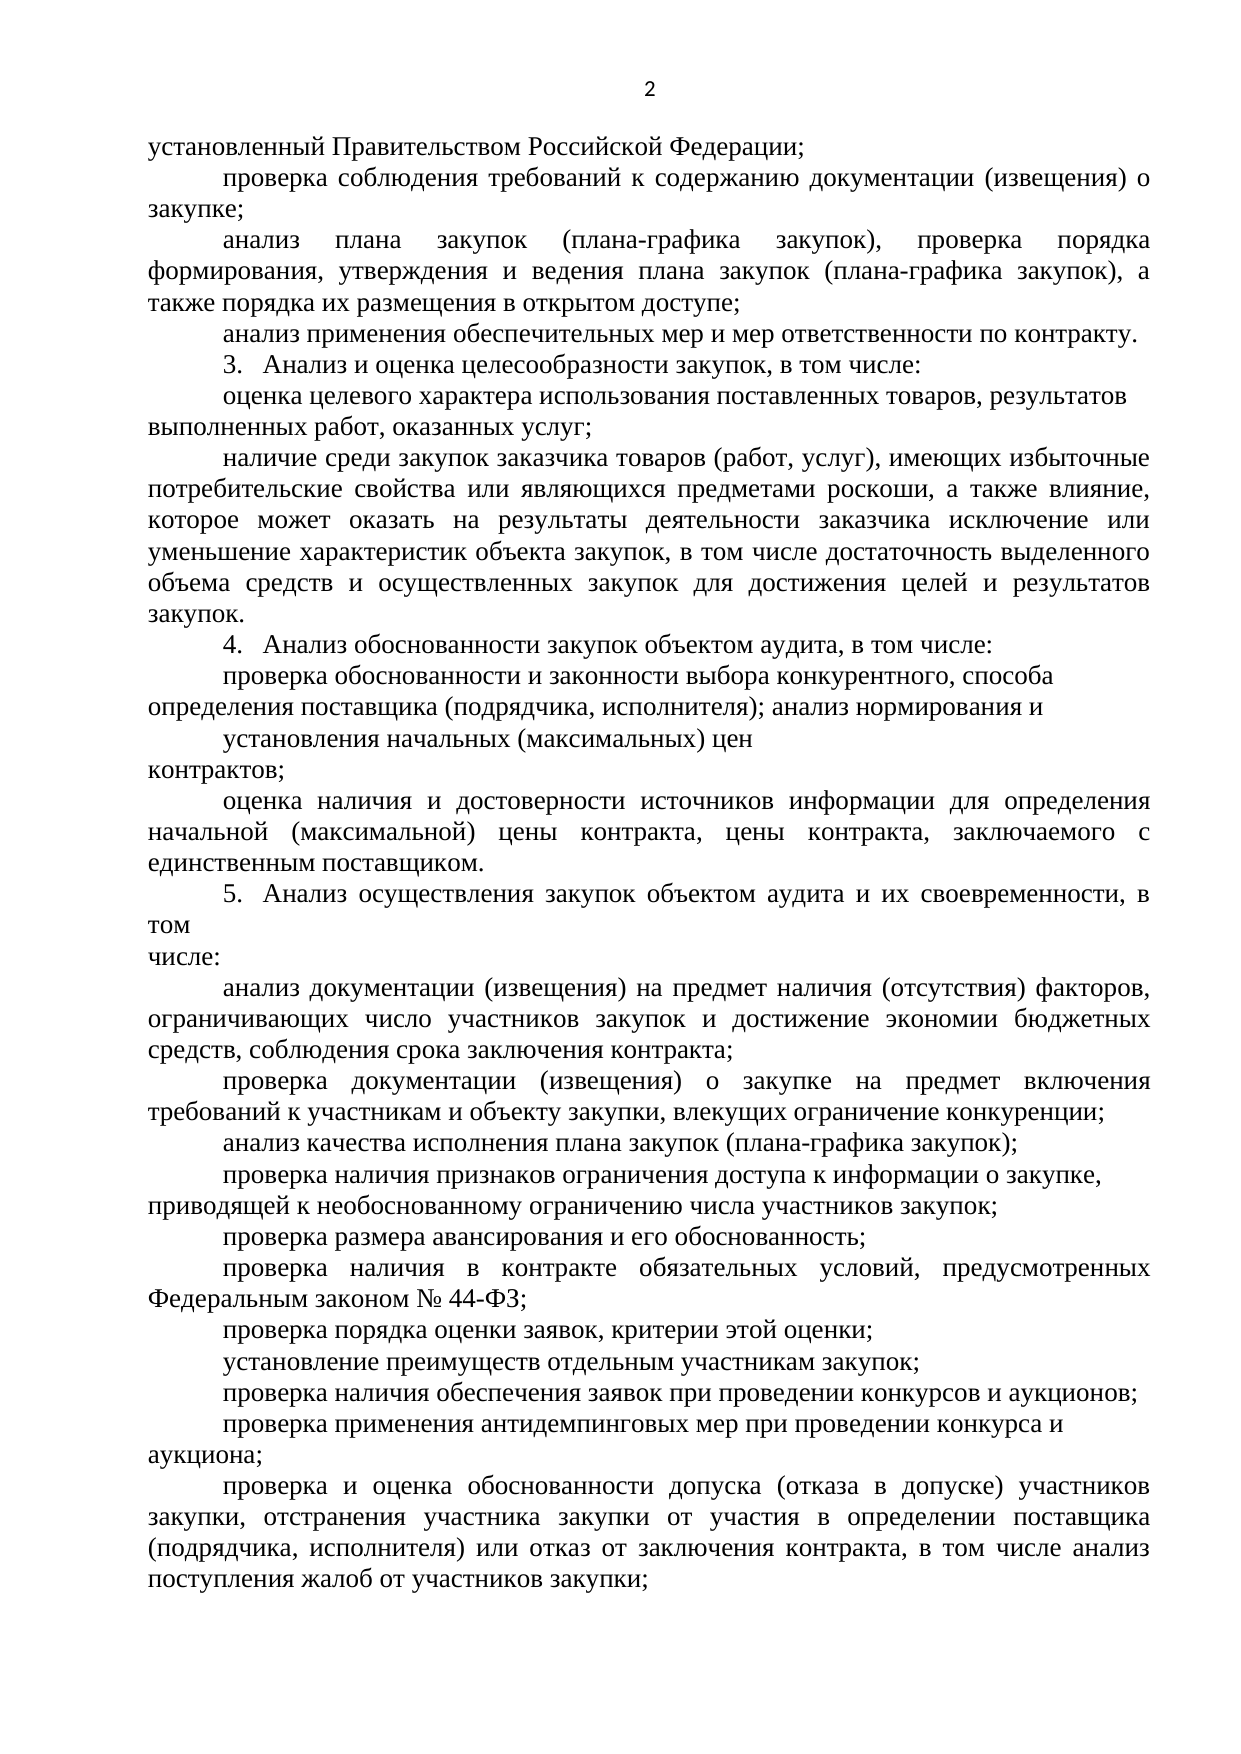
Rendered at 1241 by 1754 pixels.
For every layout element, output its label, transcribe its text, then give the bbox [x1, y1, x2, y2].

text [148, 130, 1152, 161]
list Анализ осуществления закупок объектом аудита и их своевременности, в том [148, 877, 1152, 940]
text контрактов; [148, 753, 1152, 784]
text оценка наличия и достоверности источников информации для определения начальной (максимальной) цены контракта, цены контракта, заключаемого с единственным поставщиком. [148, 784, 1152, 877]
text аукциона; [148, 1438, 1152, 1469]
text проверка обоснованности и законности выбора конкурентного, способа [148, 659, 1152, 691]
text проверка наличия в контракте обязательных условий, предусмотренных Федеральным законом № 44-ФЗ; [148, 1251, 1152, 1313]
text анализ качества исполнения плана закупок (плана-графика закупок); [148, 1127, 1152, 1158]
text анализ плана закупок (плана-графика закупок), проверка порядка формирования, утверждения и ведения плана закупок (плана-графика закупок), а также порядка их размещения в открытом доступе; [148, 223, 1152, 317]
text анализ документации (извещения) на предмет наличия (отсутствия) факторов, ограничивающих число участников закупок и достижение экономии бюджетных средств, соблюдения срока заключения контракта; [148, 971, 1152, 1064]
list Анализ обоснованности закупок объектом аудита, в том числе: [148, 628, 1152, 659]
text выполненных работ, оказанных услуг; [148, 410, 1152, 441]
text проверка и оценка обоснованности допуска (отказа в допуске) участников закупки, отстранения участника закупки от участия в определении поставщика (подрядчика, исполнителя) или отказ от заключения контракта, в том числе анализ поступления жалоб от участников закупки; [148, 1469, 1152, 1594]
text проверка наличия признаков ограничения доступа к информации о закупке, [148, 1158, 1152, 1189]
text оценка целевого характера использования поставленных товаров, результатов [148, 379, 1152, 410]
text анализ применения обеспечительных мер и мер ответственности по контракту. [148, 317, 1152, 348]
text установление преимуществ отдельным участникам закупок; [148, 1344, 1152, 1376]
text проверка порядка оценки заявок, критерии этой оценки; [148, 1313, 1152, 1344]
list Анализ и оценка целесообразности закупок, в том числе: [148, 348, 1152, 379]
text проверка соблюдения требований к содержанию документации (извещения) о закупке; [148, 161, 1152, 223]
text наличие среди закупок заказчика товаров (работ, услуг), имеющих избыточные потребительские свойства или являющихся предметами роскоши, а также влияние, которое может оказать на результаты деятельности заказчика исключение или уменьшение характеристик объекта закупок, в том числе достаточность выделенного объема средств и осуществленных закупок для достижения целей и результатов закупок. [148, 441, 1152, 628]
text проверка наличия обеспечения заявок при проведении конкурсов и аукционов; [148, 1376, 1152, 1407]
text проверка применения антидемпинговых мер при проведении конкурса и [148, 1407, 1152, 1438]
text приводящей к необоснованному ограничению числа участников закупок; проверка размера авансирования и его обоснованность; [148, 1189, 1002, 1251]
text числе: [148, 940, 1152, 971]
text проверка документации (извещения) о закупке на предмет включения требований к участникам и объекту закупки, влекущих ограничение конкуренции; [148, 1064, 1152, 1127]
text определения поставщика (подрядчика, исполнителя); анализ нормирования и установления начальных (максимальных) цен [148, 691, 1152, 753]
